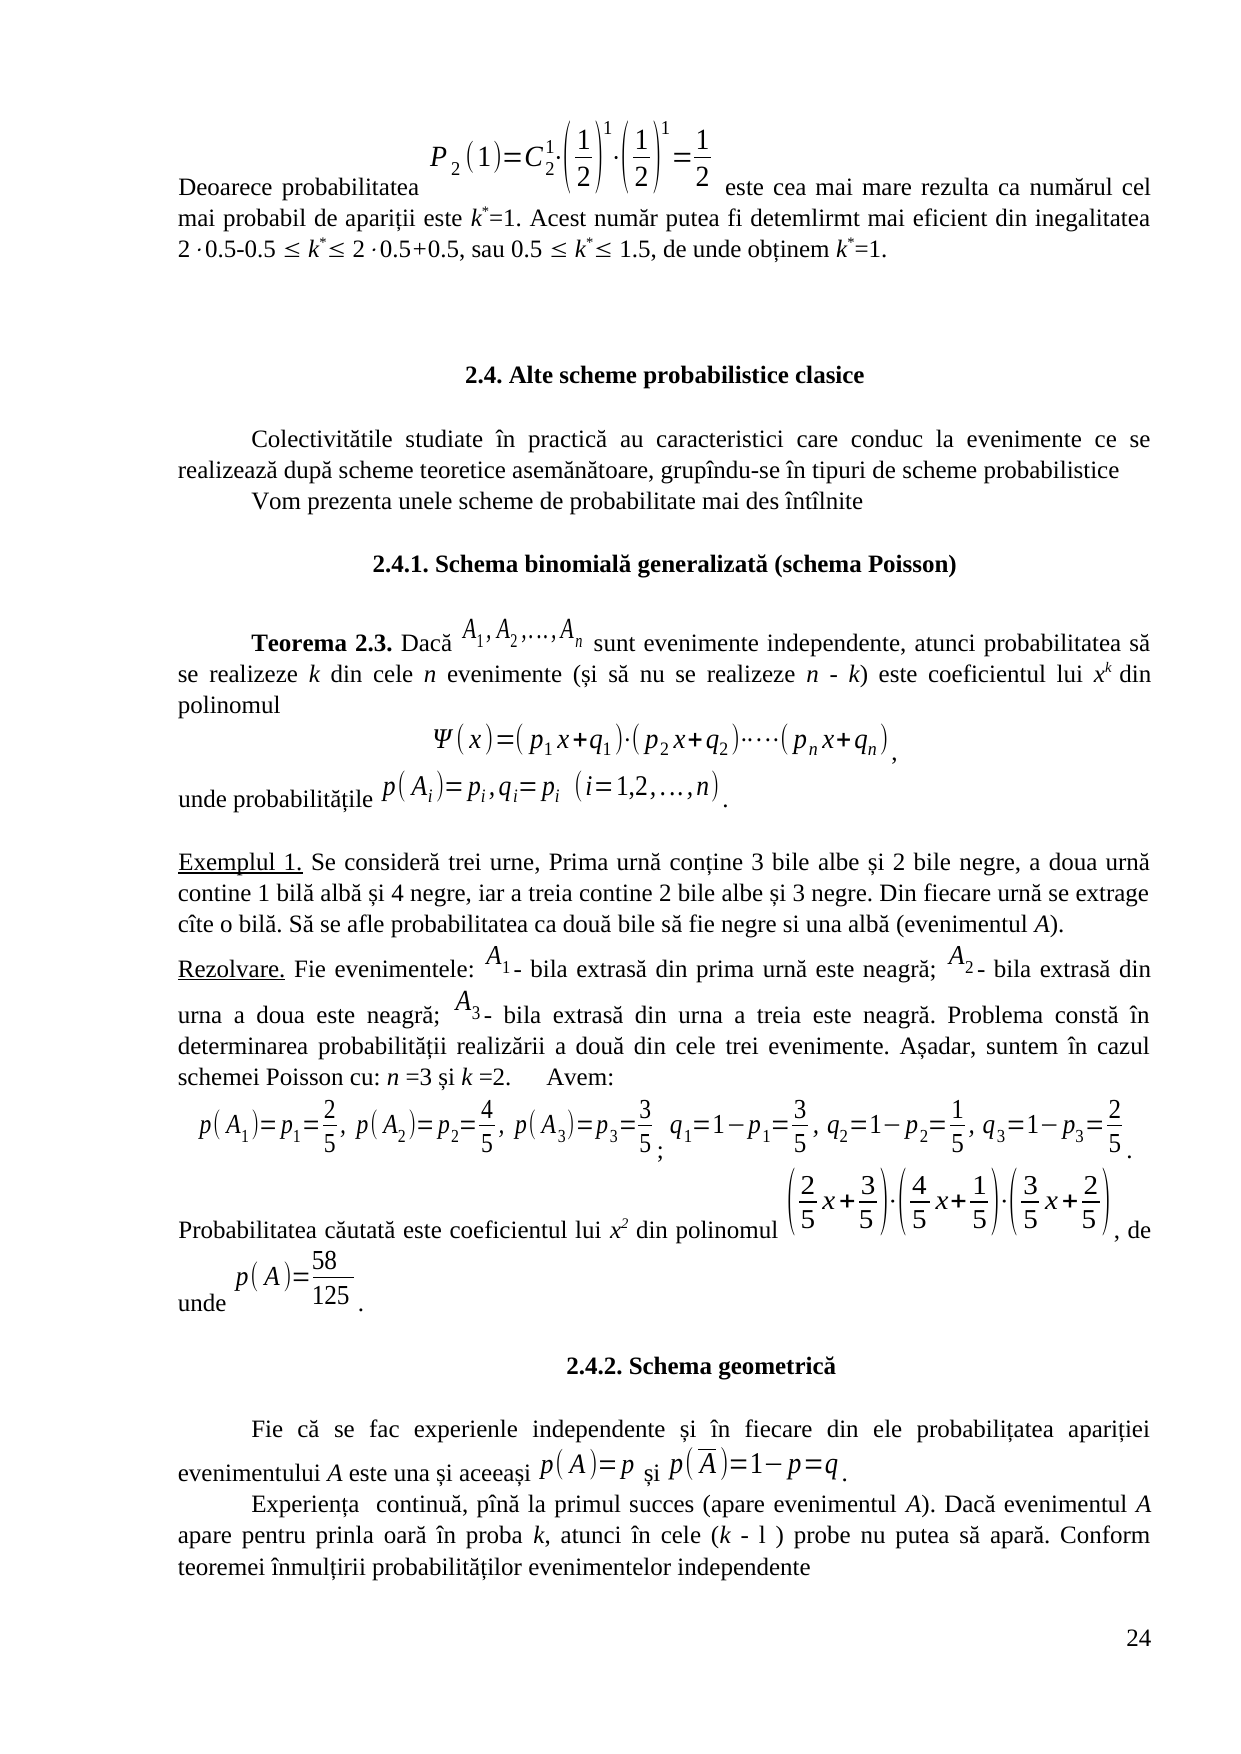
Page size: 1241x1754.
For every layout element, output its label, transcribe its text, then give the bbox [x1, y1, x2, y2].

text Rezolvare. Fie evenimentele: - bila extrasă din prima urnă este neagră; - bila extrasă din urna a doua este neagră; - bila extrasă din urna a treia este neagră. Problema constă în determinarea probabilității realizării a două din cele trei evenimente. Așadar, suntem în cazul schemei Poisson cu: n =3 și k =2. Avem: [178, 941, 1151, 1091]
text Colectivitătile studiate în practică au caracteristici care conduc la evenimente ce se realizează după scheme teoretice asemănătoare, grupîndu-se în tipuri de scheme probabilistice [178, 424, 1151, 483]
text Experiența continuă, pînă la primul succes (apare evenimentul A). Dacă evenimentul A apare pentru prinla oară în proba k, atunci în cele (k - l ) probe nu putea să apară. Conform teoremei înmulțirii probabilităților evenimentelor independente [178, 1489, 1151, 1580]
text Fie că se fac experienle independente și în fiecare din ele probabilițatea apariției evenimentului A este una și aceeași și . [178, 1414, 1151, 1487]
text ; . [178, 1094, 1151, 1164]
text Deoarece probabilitatea este cea mai mare rezulta ca numărul cel mai probabil de apariții este k*=1. Acest număr putea fi detemlirmt mai eficient din inegalitatea 20.5-0.5 k* 20.5+0.5, sau 0.5 k* 1.5, de unde obținem k*=1. [178, 118, 1151, 263]
text 2.4. Alte scheme probabilistice clasice [178, 361, 1151, 389]
text 2.4.2. Schema geometrică [178, 1351, 1151, 1379]
text Exemplul 1. Se consideră trei urne, Prima urnă conține 3 bile albe și 2 bile negre, a doua urnă contine 1 bilă albă și 4 negre, iar a treia contine 2 bile albe și 3 negre. Din fiecare urnă se extrage cîte o bilă. Să se afle probabilitatea ca două bile să fie negre si una albă (evenimentul A). [178, 847, 1151, 938]
text 2.4.1. Schema binomială generalizată (schema Poisson) [178, 549, 1151, 578]
text Vom prezenta unele scheme de probabilitate mai des întîlnite [178, 486, 1151, 515]
text , [178, 722, 1151, 766]
text Probabilitatea căutată este coeficientul lui x2 din polinomul , de unde . [178, 1167, 1151, 1316]
text unde probabilitățile . [178, 769, 1151, 813]
text Teorema 2.3. Dacă sunt evenimente independente, atunci probabilitatea să se realizeze k din cele n evenimente (și să nu se realizeze n - k) este coeficientul lui xk din polinomul [178, 613, 1151, 719]
